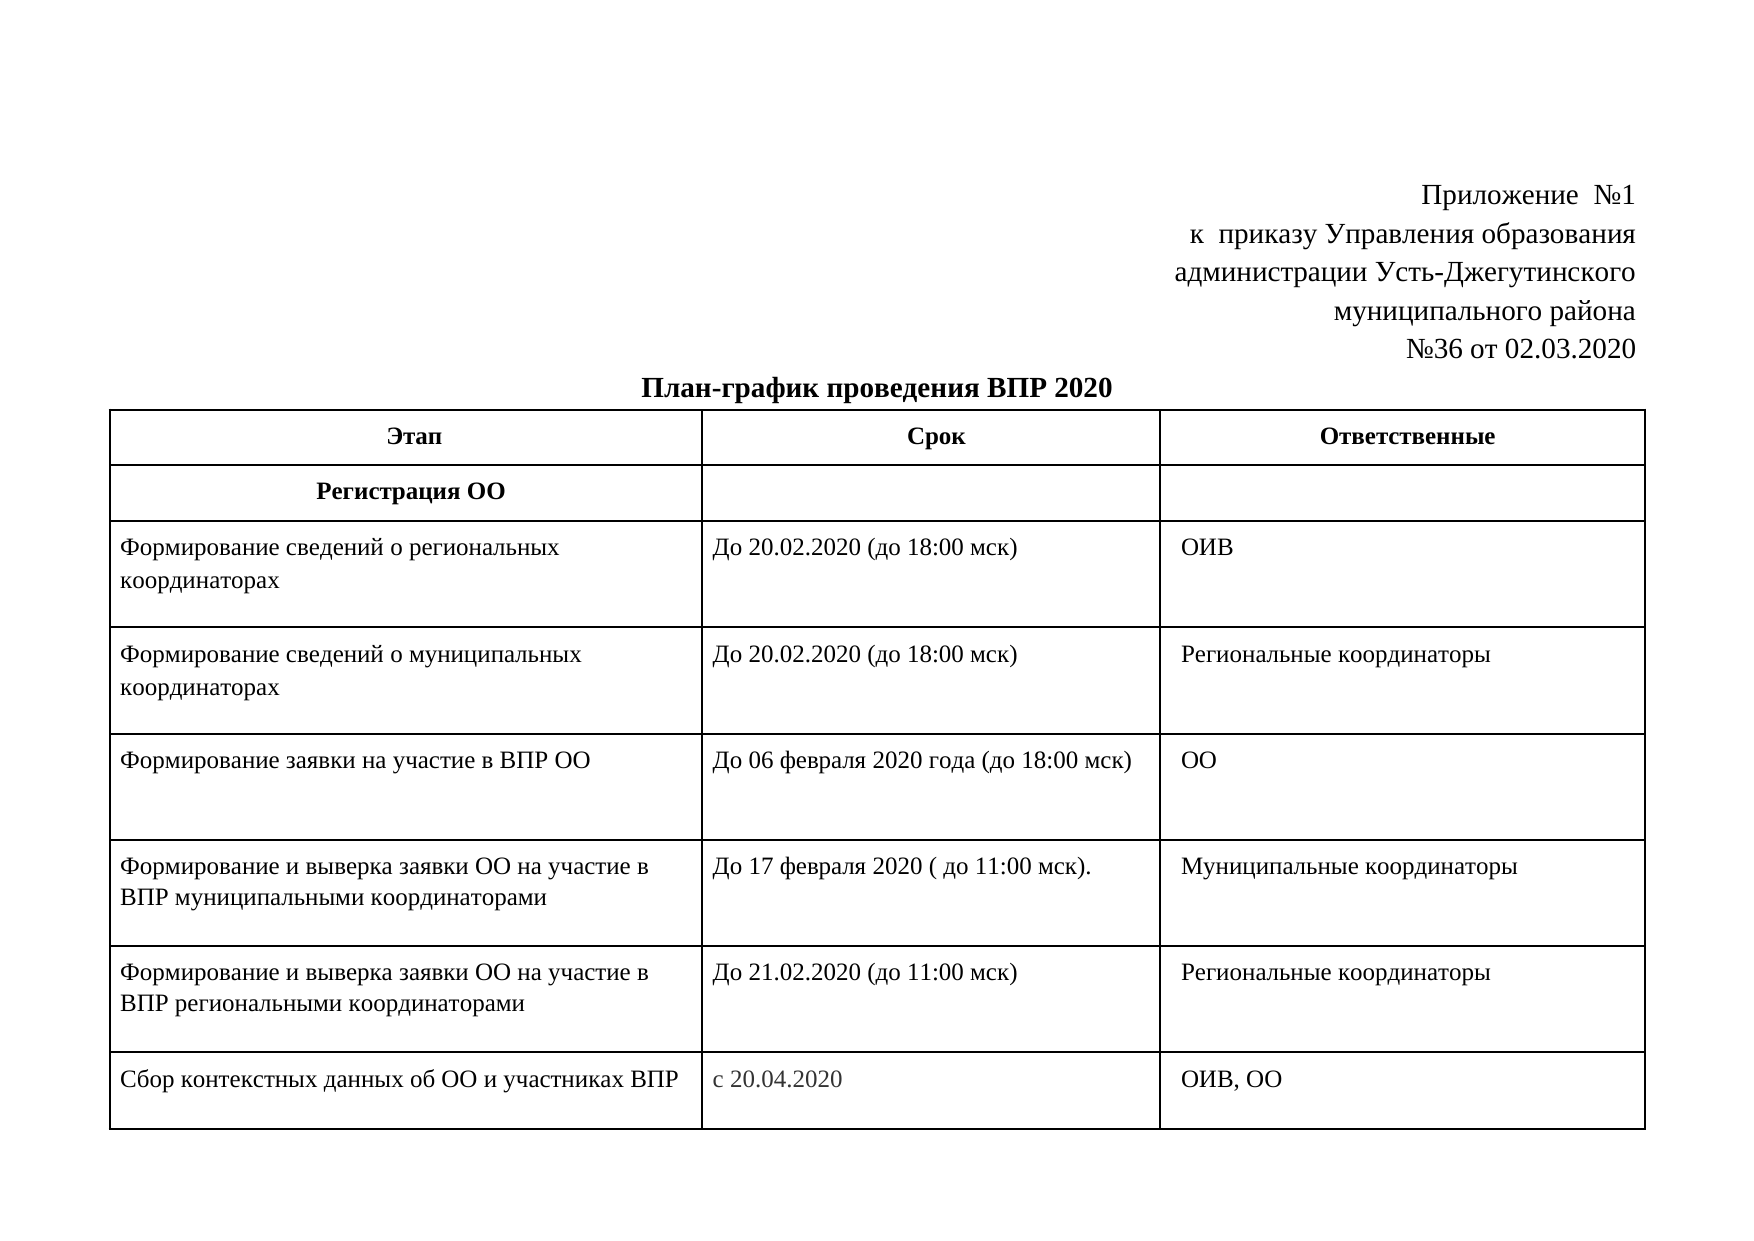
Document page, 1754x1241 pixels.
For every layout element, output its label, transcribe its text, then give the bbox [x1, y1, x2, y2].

text администрации Усть-Джегутинского [118, 254, 1636, 288]
table_header Ответственные [1161, 411, 1644, 464]
table_cell ОО [1161, 735, 1644, 839]
table_cell Регистрация ОО [111, 466, 701, 520]
text №36 от 02.03.2020 [118, 331, 1636, 365]
table_header Этап [111, 411, 701, 464]
table_cell с 20.04.2020 [703, 1053, 1159, 1128]
table_cell Формирование заявки на участие в ВПР ОО [111, 735, 701, 839]
table_cell До 20.02.2020 (до 18:00 мск) [703, 522, 1159, 626]
text Приложение №1 [118, 177, 1636, 211]
text План-график проведения ВПР 2020 [118, 370, 1636, 403]
table_cell Муниципальные координаторы [1161, 841, 1644, 945]
table_cell ОИВ, ОО [1161, 1053, 1644, 1128]
table_cell Региональные координаторы [1161, 628, 1644, 732]
table_cell Сбор контекстных данных об ОО и участниках ВПР [111, 1053, 701, 1128]
table_cell Формирование сведений о региональных координаторах [111, 522, 701, 626]
table_cell До 06 февраля 2020 года (до 18:00 мск) [703, 735, 1159, 839]
text к приказу Управления образования [118, 216, 1636, 249]
table_header Срок [703, 411, 1159, 464]
table_cell Формирование сведений о муниципальных координаторах [111, 628, 701, 732]
table_cell Формирование и выверка заявки ОО на участие в ВПР региональными координаторами [111, 947, 701, 1051]
table_cell [1161, 466, 1644, 520]
table_cell До 20.02.2020 (до 18:00 мск) [703, 628, 1159, 732]
table_cell Формирование и выверка заявки ОО на участие в ВПР муниципальными координаторами [111, 841, 701, 945]
table_cell [703, 466, 1159, 520]
table_cell ОИВ [1161, 522, 1644, 626]
table_cell Региональные координаторы [1161, 947, 1644, 1051]
table_cell До 21.02.2020 (до 11:00 мск) [703, 947, 1159, 1051]
text муниципального района [118, 293, 1636, 326]
table_cell До 17 февраля 2020 ( до 11:00 мск). [703, 841, 1159, 945]
